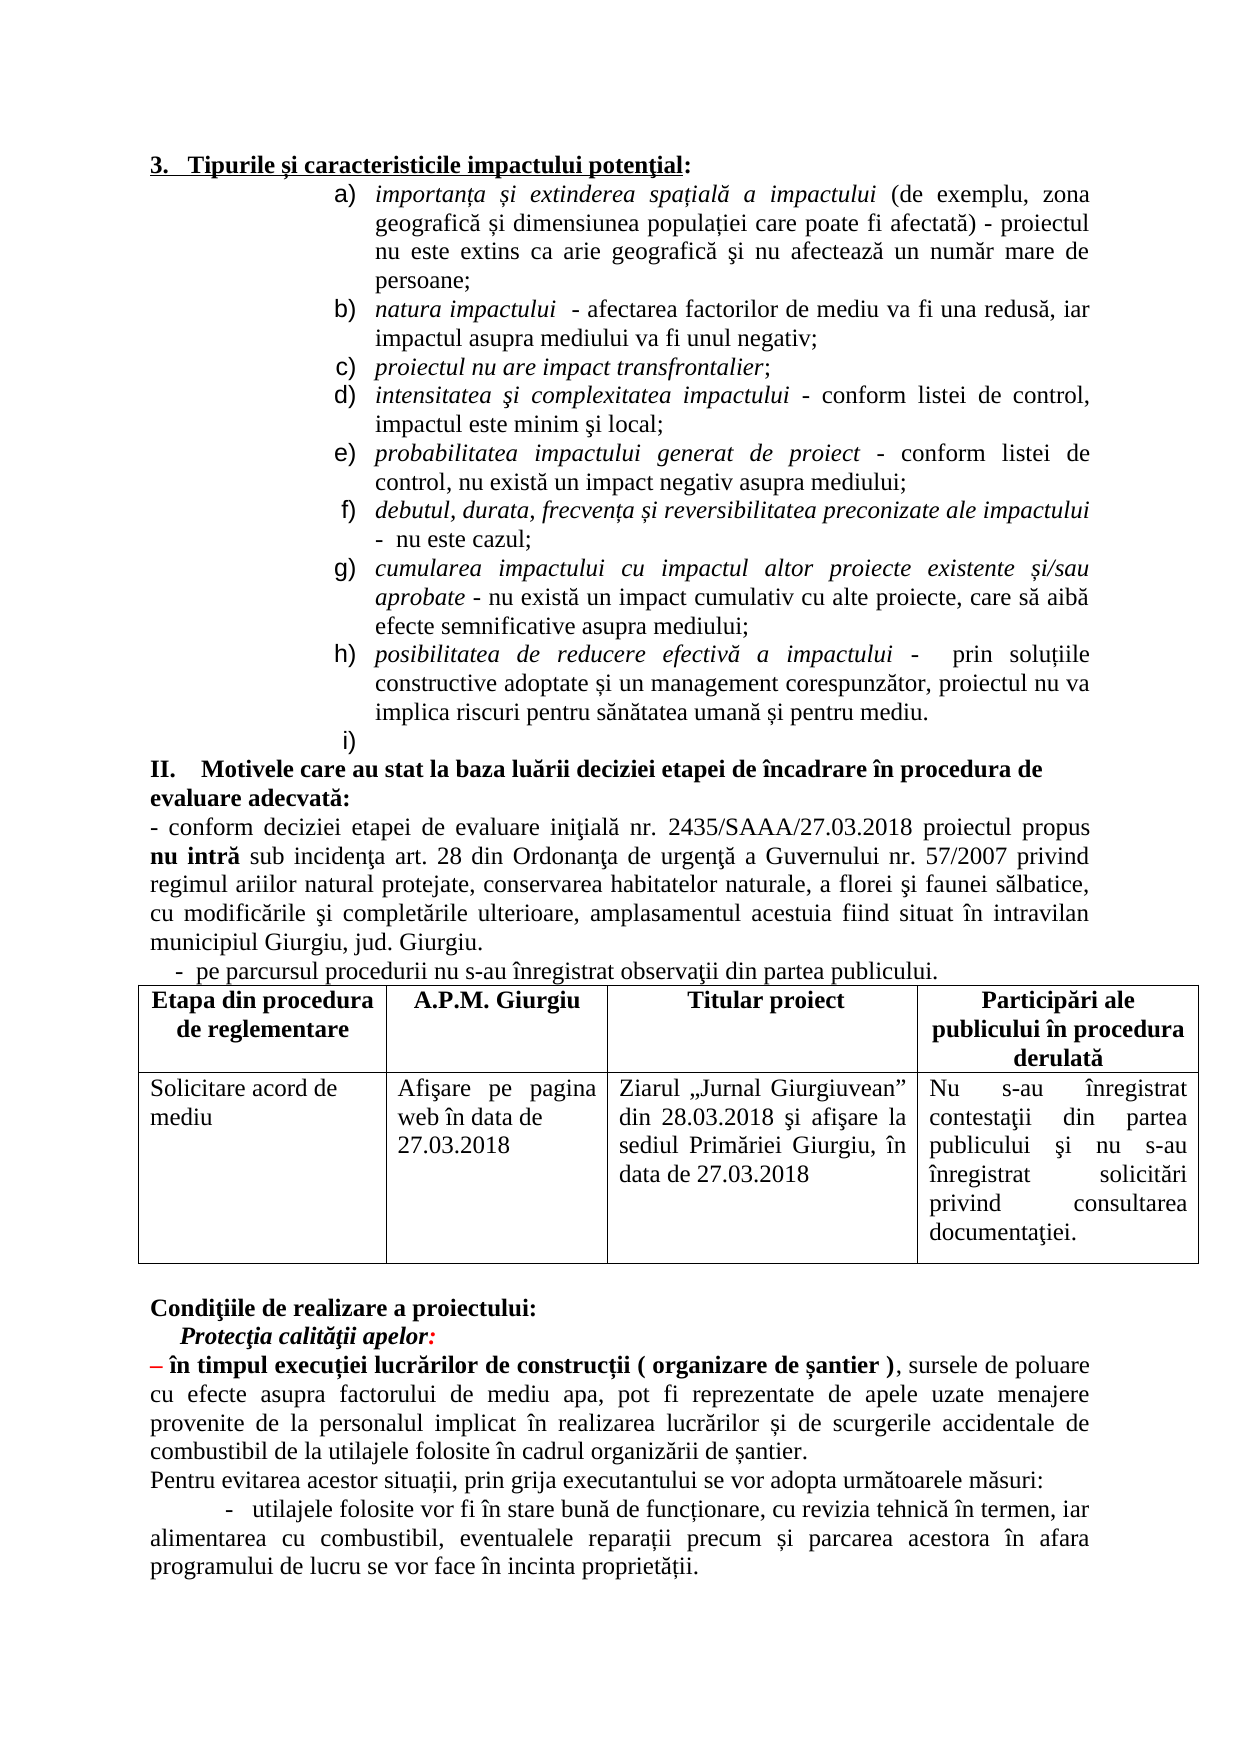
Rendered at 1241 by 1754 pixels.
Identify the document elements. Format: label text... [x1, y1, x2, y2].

table_cell Solicitare acord de mediu [139, 1073, 386, 1263]
text Condiţiile de realizare a proiectului: [150, 1293, 1090, 1321]
text - utilajele folosite vor fi în stare bună de funcționare, cu revizia tehnică în termen, iar alimentarea cu combustibil, eventualele reparații precum și parcarea acestora în afara programului de lucru se vor face în incinta proprietății. [150, 1494, 1090, 1580]
table_header Titular proiect [608, 986, 917, 1072]
table_header A.P.M. Giurgiu [387, 986, 607, 1072]
text - pe parcursul procedurii nu s-au înregistrat observaţii din partea publicului. [150, 956, 1090, 984]
text - conform deciziei etapei de evaluare iniţială nr. 2435/SAAA/27.03.2018 proiectul propus nu intră sub incidenţa art. 28 din Ordonanţa de urgenţă a Guvernului nr. 57/2007 privind regimul ariilor natural protejate, conservarea habitatelor naturale, a florei şi faunei sălbatice, cu modificările şi completările ulterioare, amplasamentul acestuia fiind situat în intravilan municipiul Giurgiu, jud. Giurgiu. [150, 812, 1090, 956]
table_cell Afişare pe pagina web în data de 27.03.2018 [387, 1073, 607, 1263]
list cumularea impactului cu impactul altor proiecte existente și/sau aprobate - nu există un impact cumulativ cu alte proiecte, care să aibă efecte semnificative asupra mediului; [356, 553, 1090, 639]
table_header Etapa din procedura de reglementare [139, 986, 386, 1072]
table_cell Nu s-au înregistrat contestaţii din partea publicului şi nu s-au înregistrat solicitări privind consultarea documentaţiei. [918, 1073, 1198, 1263]
text II. Motivele care au stat la baza luării deciziei etapei de încadrare în procedura de evaluare adecvată: [150, 754, 1090, 812]
text Protecţia calităţii apelor: [179, 1321, 1090, 1350]
list posibilitatea de reducere efectivă a impactului - prin soluțiile constructive adoptate și un management corespunzător, proiectul nu va implica riscuri pentru sănătatea umană și pentru mediu. [356, 639, 1090, 726]
text Pentru evitarea acestor situații, prin grija executantului se vor adopta următoarele măsuri: [150, 1465, 1090, 1494]
list debutul, durata, frecvența și reversibilitatea preconizate ale impactului - nu este cazul; [356, 496, 1090, 553]
list proiectul nu are impact transfrontalier; [356, 351, 1090, 380]
list intensitatea şi complexitatea impactului - conform listei de control, impactul este minim şi local; [356, 380, 1090, 438]
text – în timpul execuției lucrărilor de construcții ( organizare de șantier ), sursele de poluare cu efecte asupra factorului de mediu apa, pot fi reprezentate de apele uzate menajere provenite de la personalul implicat în realizarea lucrărilor și de scurgerile accidentale de combustibil de la utilajele folosite în cadrul organizării de șantier. [150, 1350, 1090, 1465]
list probabilitatea impactului generat de proiect - conform listei de control, nu există un impact negativ asupra mediului; [356, 438, 1090, 496]
table_header Participări ale publicului în procedura derulată [918, 986, 1198, 1072]
table_cell Ziarul „Jurnal Giurgiuvean” din 28.03.2018 şi afişare la sediul Primăriei Giurgiu, în data de 27.03.2018 [608, 1073, 917, 1263]
list Tipurile și caracteristicile impactului potenţial: [150, 150, 1090, 179]
list importanța și extinderea spațială a impactului (de exemplu, zona geografică și dimensiunea populației care poate fi afectată) - proiectul nu este extins ca arie geografică şi nu afectează un număr mare de persoane; [356, 179, 1090, 294]
list natura impactului - afectarea factorilor de mediu va fi una redusă, iar impactul asupra mediului va fi unul negativ; [356, 294, 1090, 351]
